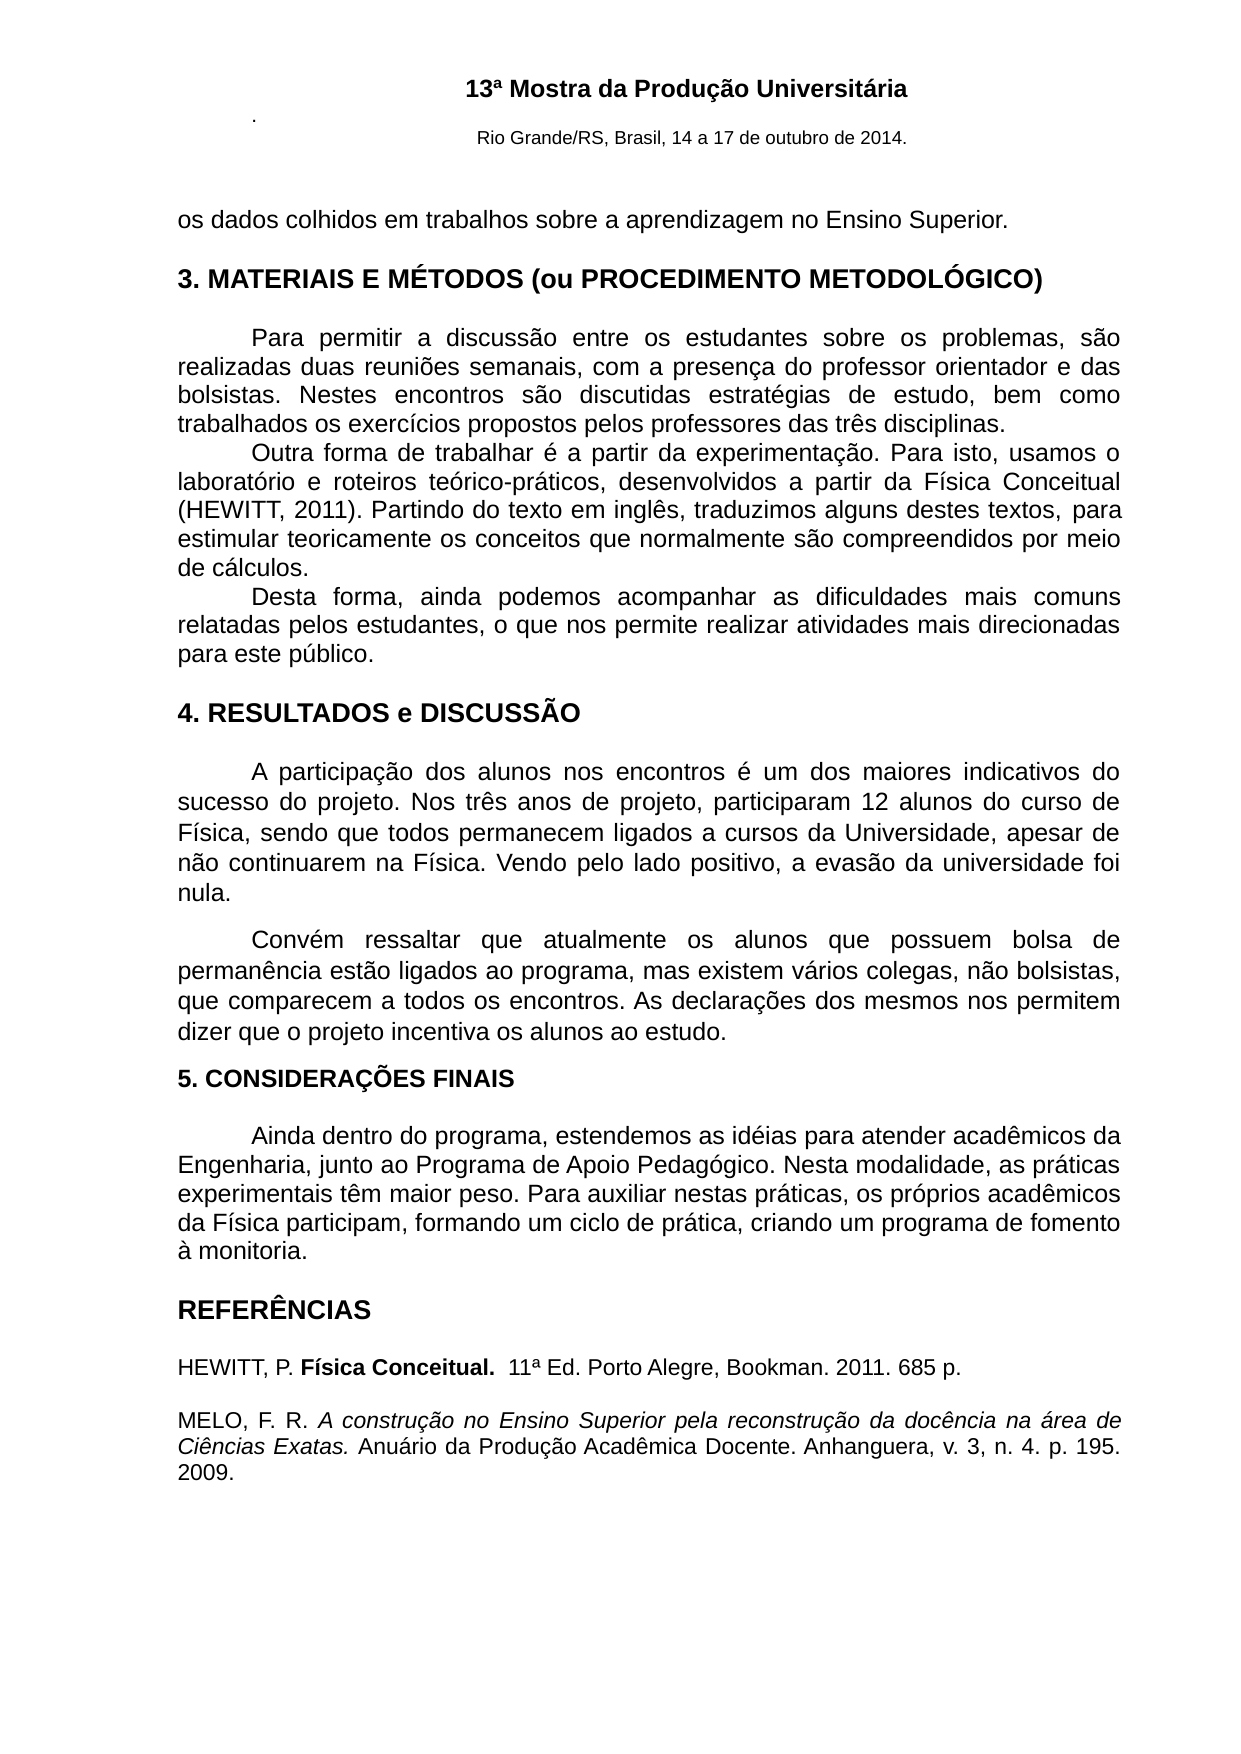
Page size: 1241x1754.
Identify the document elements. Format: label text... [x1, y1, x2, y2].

text 4. RESULTADOS e DISCUSSÃO [177, 697, 1122, 728]
text Desta forma, ainda podemos acompanhar as dificuldades mais comuns relatadas pelos estudantes, o que nos permite realizar atividades mais direcionadas para este público. [177, 582, 1122, 668]
text Para permitir a discussão entre os estudantes sobre os problemas, são realizadas duas reuniões semanais, com a presença do professor orientador e das bolsistas. Nestes encontros são discutidas estratégias de estudo, bem como trabalhados os exercícios propostos pelos professores das três disciplinas. [177, 323, 1122, 438]
text A participação dos alunos nos encontros é um dos maiores indicativos do sucesso do projeto. Nos três anos de projeto, participaram 12 alunos do curso de Física, sendo que todos permanecem ligados a cursos da Universidade, apesar de não continuarem na Física. Vendo pelo lado positivo, a evasão da universidade foi nula. [177, 757, 1122, 907]
text HEWITT, P. Física Conceitual. 11ª Ed. Porto Alegre, Bookman. 2011. 685 p. [177, 1354, 1122, 1380]
text Convém ressaltar que atualmente os alunos que possuem bolsa de permanência estão ligados ao programa, mas existem vários colegas, não bolsistas, que comparecem a todos os encontros. As declarações dos mesmos nos permitem dizer que o projeto incentiva os alunos ao estudo. [177, 926, 1122, 1046]
text 3. MATERIAIS E MÉTODOS (ou PROCEDIMENTO METODOLÓGICO) [177, 263, 1122, 294]
text REFERÊNCIAS [177, 1294, 1122, 1325]
text 5. CONSIDERAÇÕES FINAIS [177, 1064, 1122, 1093]
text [177, 206, 1122, 234]
text MELO, F. R. A construção no Ensino Superior pela reconstrução da docência na área de Ciências Exatas. Anuário da Produção Acadêmica Docente. Anhanguera, v. 3, n. 4. p. 195. 2009. [177, 1407, 1122, 1486]
text Outra forma de trabalhar é a partir da experimentação. Para isto, usamos o laboratório e roteiros teórico-práticos, desenvolvidos a partir da Física Conceitual (HEWITT, 2011). Partindo do texto em inglês, traduzimos alguns destes textos, para estimular teoricamente os conceitos que normalmente são compreendidos por meio de cálculos. [177, 438, 1122, 582]
text Ainda dentro do programa, estendemos as idéias para atender acadêmicos da Engenharia, junto ao Programa de Apoio Pedagógico. Nesta modalidade, as práticas experimentais têm maior peso. Para auxiliar nestas práticas, os próprios acadêmicos da Física participam, formando um ciclo de prática, criando um programa de fomento à monitoria. [177, 1121, 1122, 1265]
